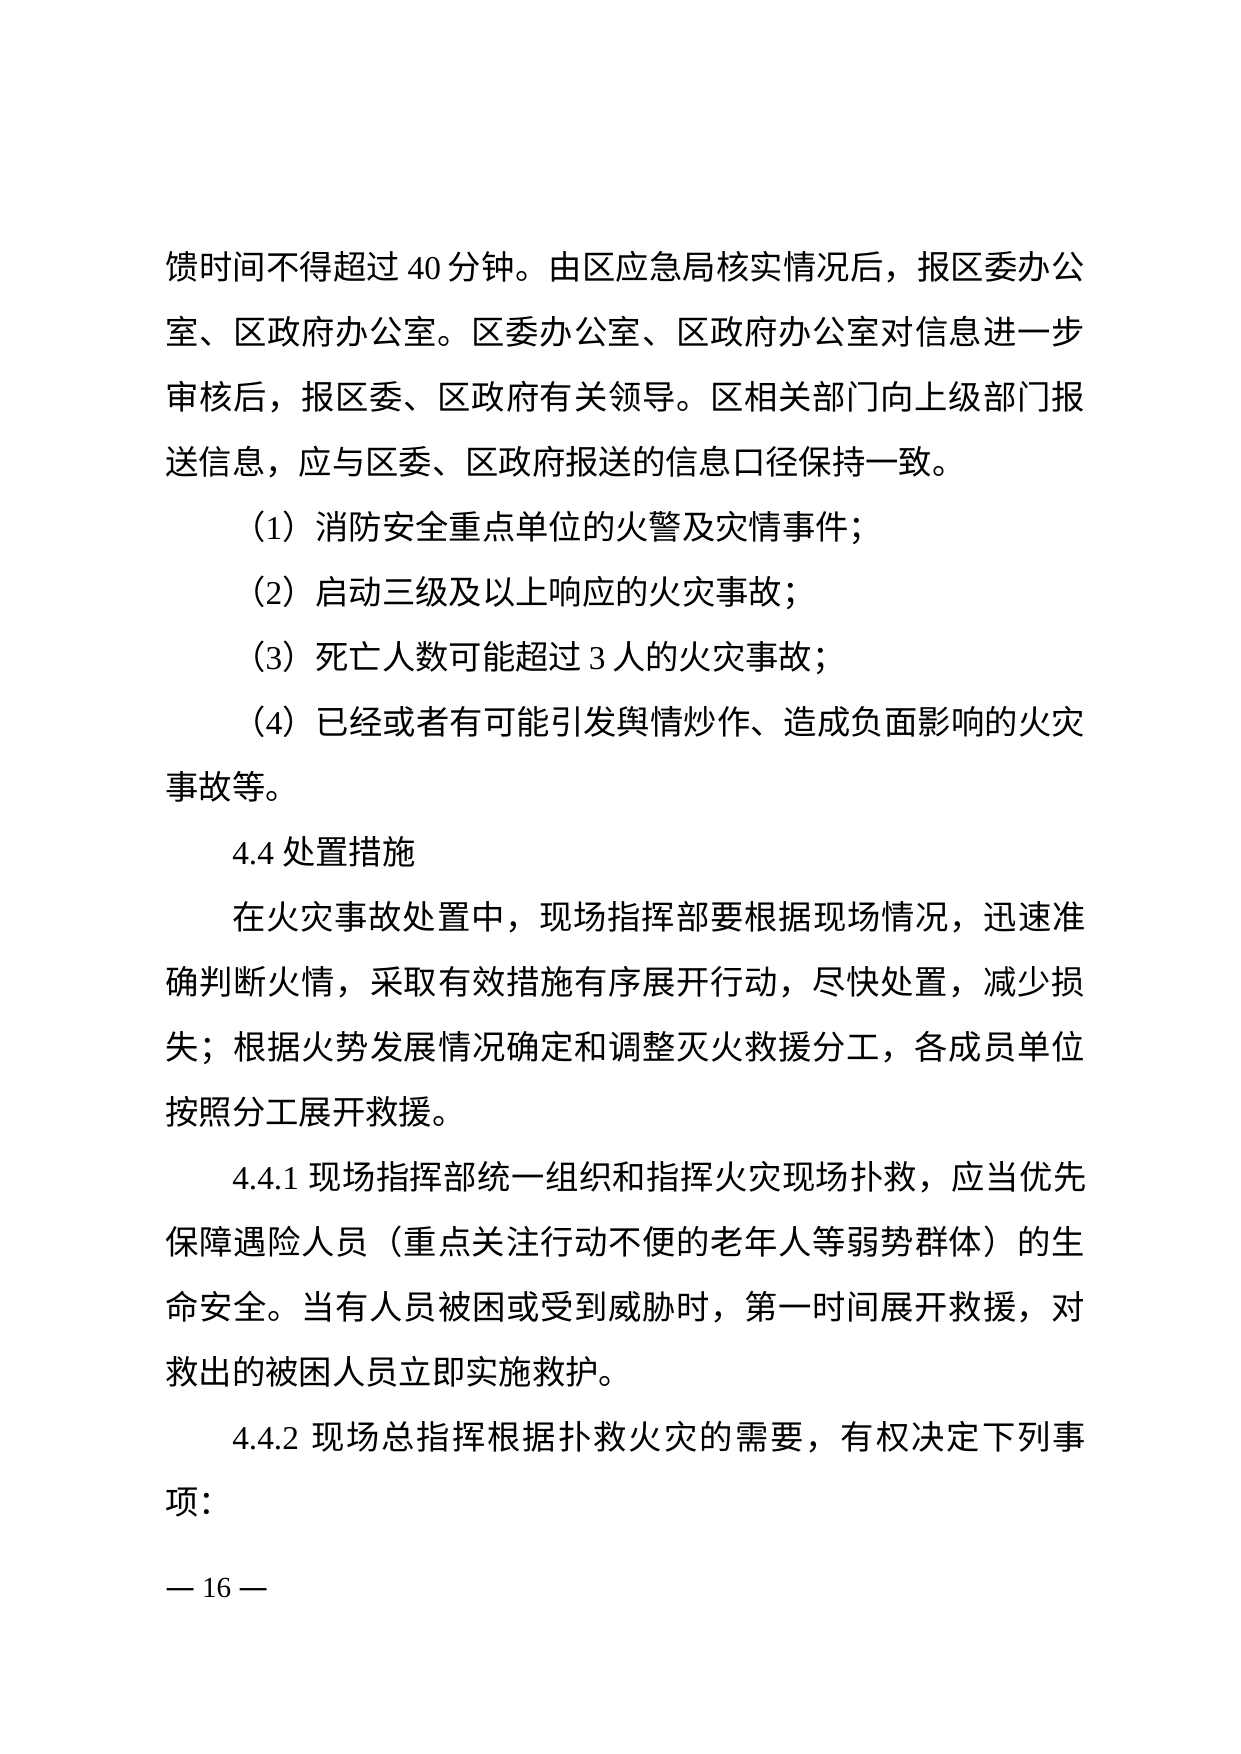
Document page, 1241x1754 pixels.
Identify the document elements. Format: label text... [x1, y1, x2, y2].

text 4.4 处置措施 [165, 818, 1087, 883]
text （2）启动三级及以上响应的火灾事故； [165, 558, 1087, 623]
text （3）死亡人数可能超过3人的火灾事故； [165, 623, 1087, 688]
text （1）消防安全重点单位的火警及灾情事件； [165, 493, 1087, 558]
text 4.4.2 现场总指挥根据扑救火灾的需要，有权决定下列事项： [165, 1403, 1087, 1533]
text 4.4.1 现场指挥部统一组织和指挥火灾现场扑救，应当优先保障遇险人员（重点关注行动不便的老年人等弱势群体）的生命安全。当有人员被困或受到威胁时，第一时间展开救援，对救出的被困人员立即实施救护。 [165, 1143, 1087, 1403]
text 在火灾事故处置中，现场指挥部要根据现场情况，迅速准确判断火情，采取有效措施有序展开行动，尽快处置，减少损失；根据火势发展情况确定和调整灭火救援分工，各成员单位按照分工展开救援。 [165, 883, 1087, 1143]
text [165, 233, 1087, 493]
text （4）已经或者有可能引发舆情炒作、造成负面影响的火灾事故等。 [165, 688, 1087, 818]
